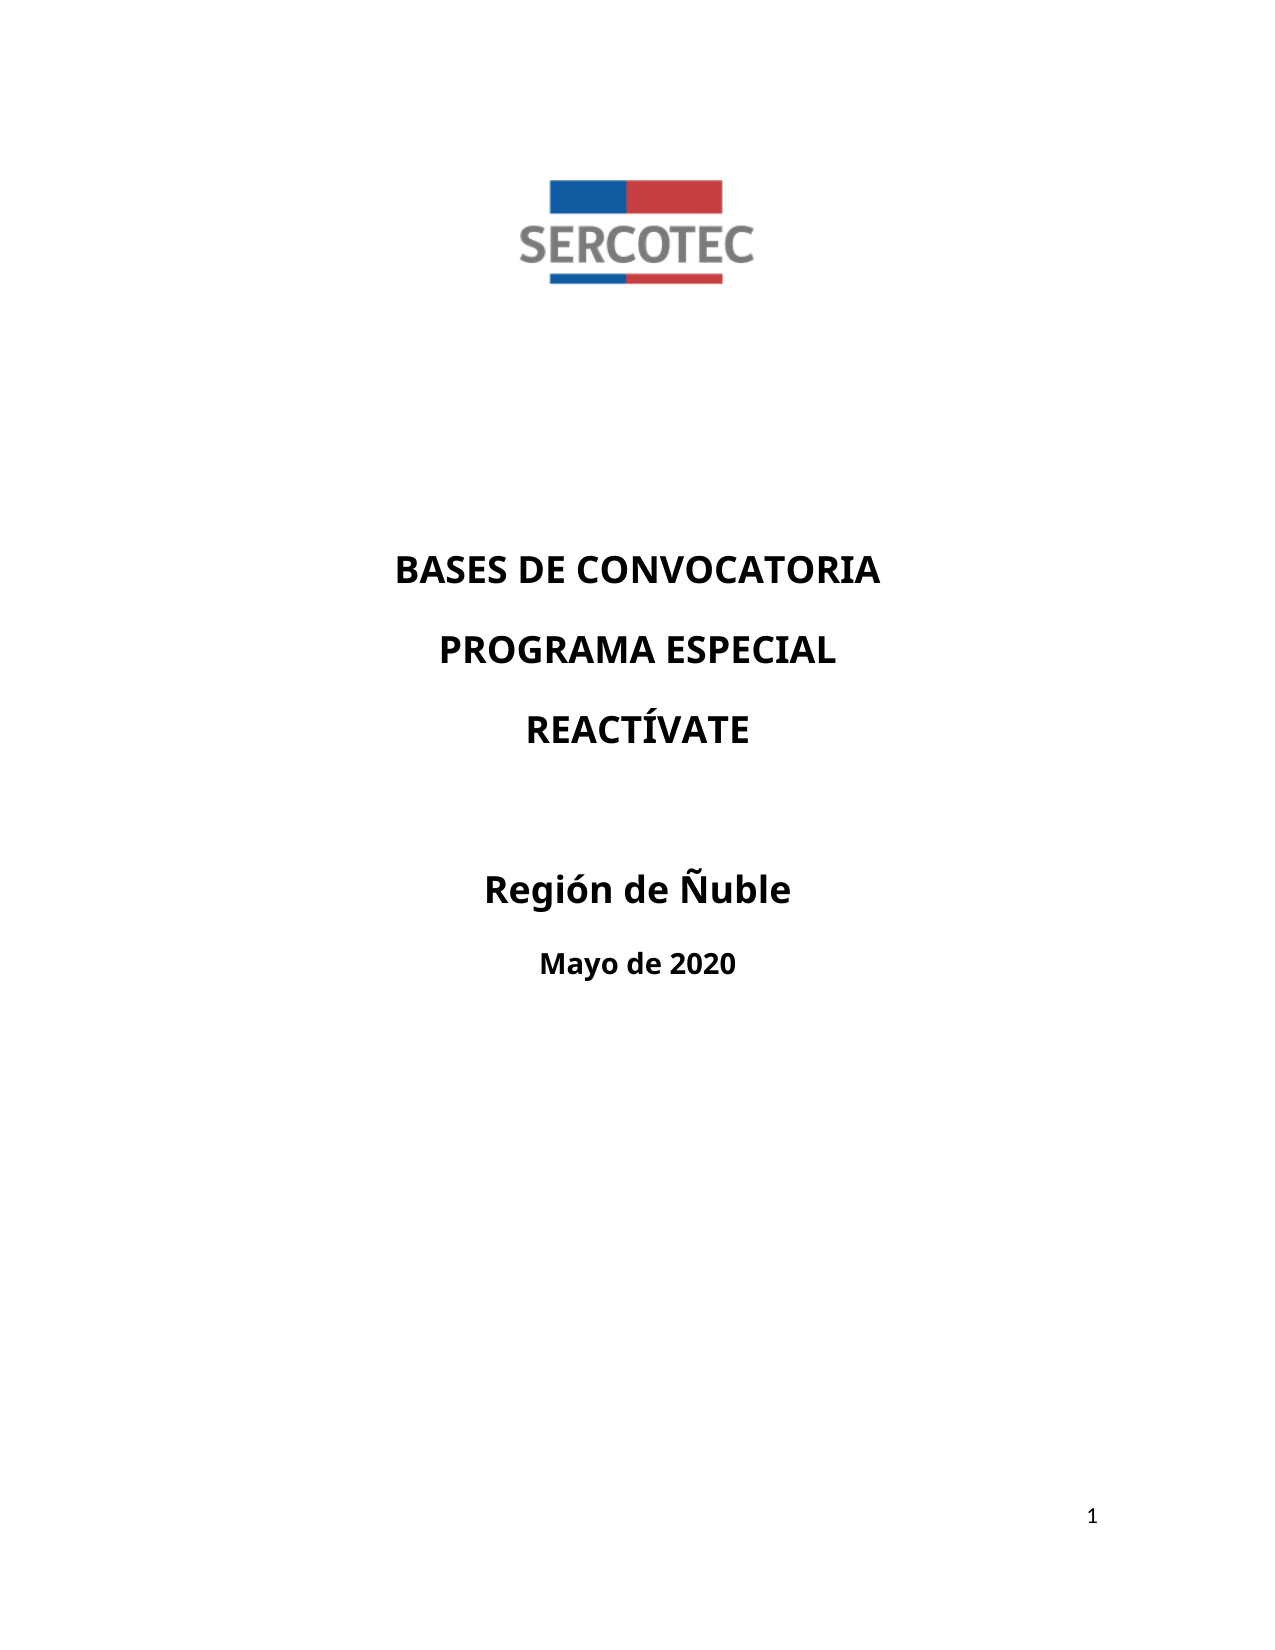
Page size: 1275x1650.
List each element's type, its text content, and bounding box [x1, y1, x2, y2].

text BASES DE CONVOCATORIA [177, 543, 1098, 594]
text PROGRAMA ESPECIAL [177, 623, 1098, 674]
text REACTÍVATE [177, 703, 1098, 754]
picture [510, 173, 765, 294]
text Región de Ñuble [177, 863, 1098, 914]
text Mayo de 2020 [177, 943, 1098, 983]
